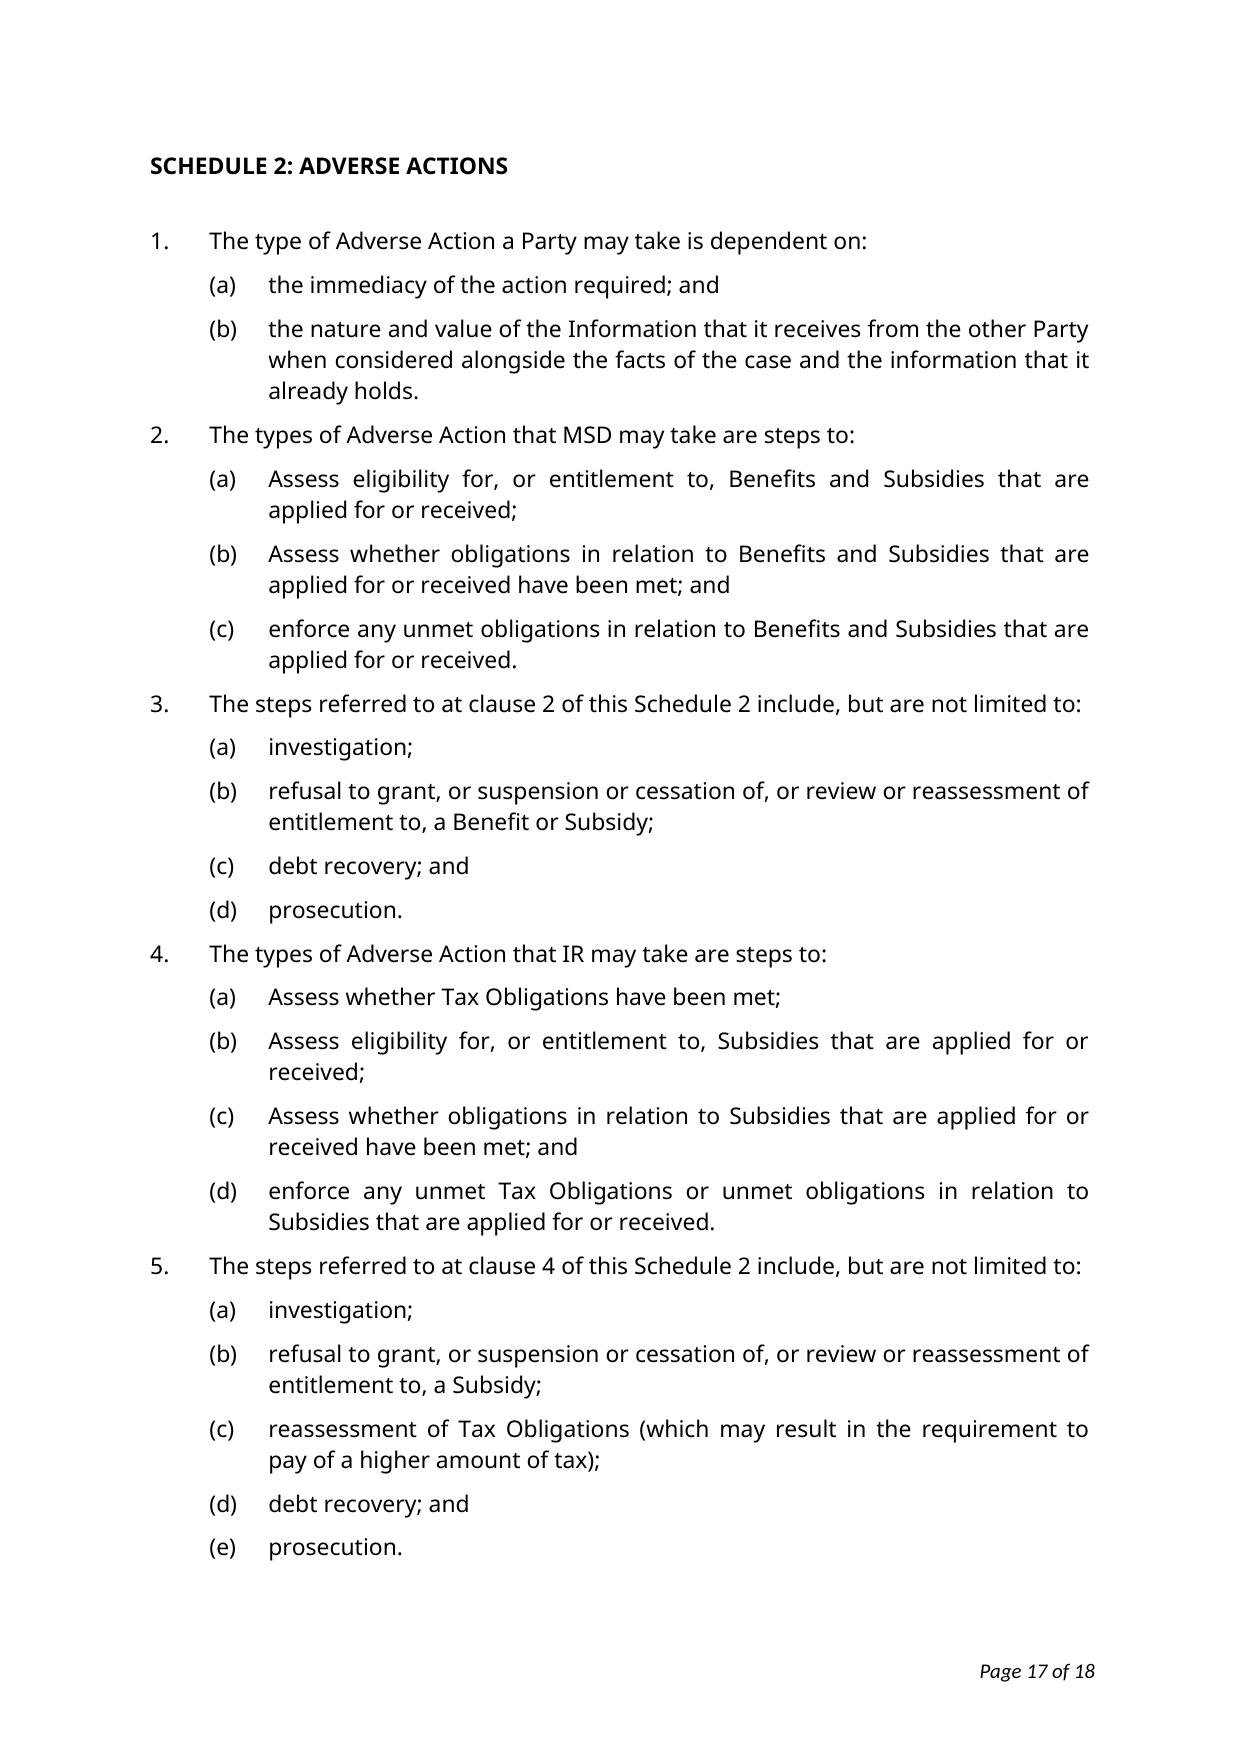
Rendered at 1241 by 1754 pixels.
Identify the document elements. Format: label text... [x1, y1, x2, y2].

text (c) debt recovery; and [150, 850, 1090, 881]
text (a) the immediacy of the action required; and [150, 269, 1090, 300]
text (a) investigation; [150, 731, 1090, 762]
text (c) reassessment of Tax Obligations (which may result in the requirement to pay of a higher amount of tax); [209, 1412, 1090, 1475]
text (b) refusal to grant, or suspension or cessation of, or review or reassessment of entitlement to, a Subsidy; [209, 1337, 1090, 1400]
text 4. The types of Adverse Action that IR may take are steps to: [150, 937, 1090, 969]
text (e) prosecution. [150, 1531, 1090, 1562]
text 2. The types of Adverse Action that MSD may take are steps to: [150, 419, 1090, 450]
text SCHEDULE 2: ADVERSE ACTIONS [150, 150, 1090, 181]
text (c) Assess whether obligations in relation to Subsidies that are applied for or received have been met; and [209, 1100, 1090, 1162]
text (b) Assess eligibility for, or entitlement to, Subsidies that are applied for or received; [209, 1025, 1090, 1087]
text (b) the nature and value of the Information that it receives from the other Party when considered alongside the facts of the case and the information that it already holds. [209, 312, 1090, 406]
text (d) debt recovery; and [209, 1487, 1090, 1519]
text (b) Assess whether obligations in relation to Benefits and Subsidies that are applied for or received have been met; and [209, 537, 1090, 600]
text (a) Assess eligibility for, or entitlement to, Benefits and Subsidies that are applied for or received; [209, 462, 1090, 525]
text (c) enforce any unmet obligations in relation to Benefits and Subsidies that are applied for or received. [209, 612, 1090, 675]
text (a) investigation; [150, 1294, 1090, 1325]
text (d) enforce any unmet Tax Obligations or unmet obligations in relation to Subsidies that are applied for or received. [209, 1175, 1090, 1237]
text 1. The type of Adverse Action a Party may take is dependent on: [150, 225, 1090, 256]
text 5. The steps referred to at clause 4 of this Schedule 2 include, but are not limited to: [150, 1250, 1090, 1281]
text (d) prosecution. [209, 894, 1090, 925]
text (a) Assess whether Tax Obligations have been met; [209, 981, 1090, 1012]
text (b) refusal to grant, or suspension or cessation of, or review or reassessment of entitlement to, a Benefit or Subsidy; [150, 775, 1090, 837]
text 3. The steps referred to at clause 2 of this Schedule 2 include, but are not limited to: [150, 687, 1090, 719]
